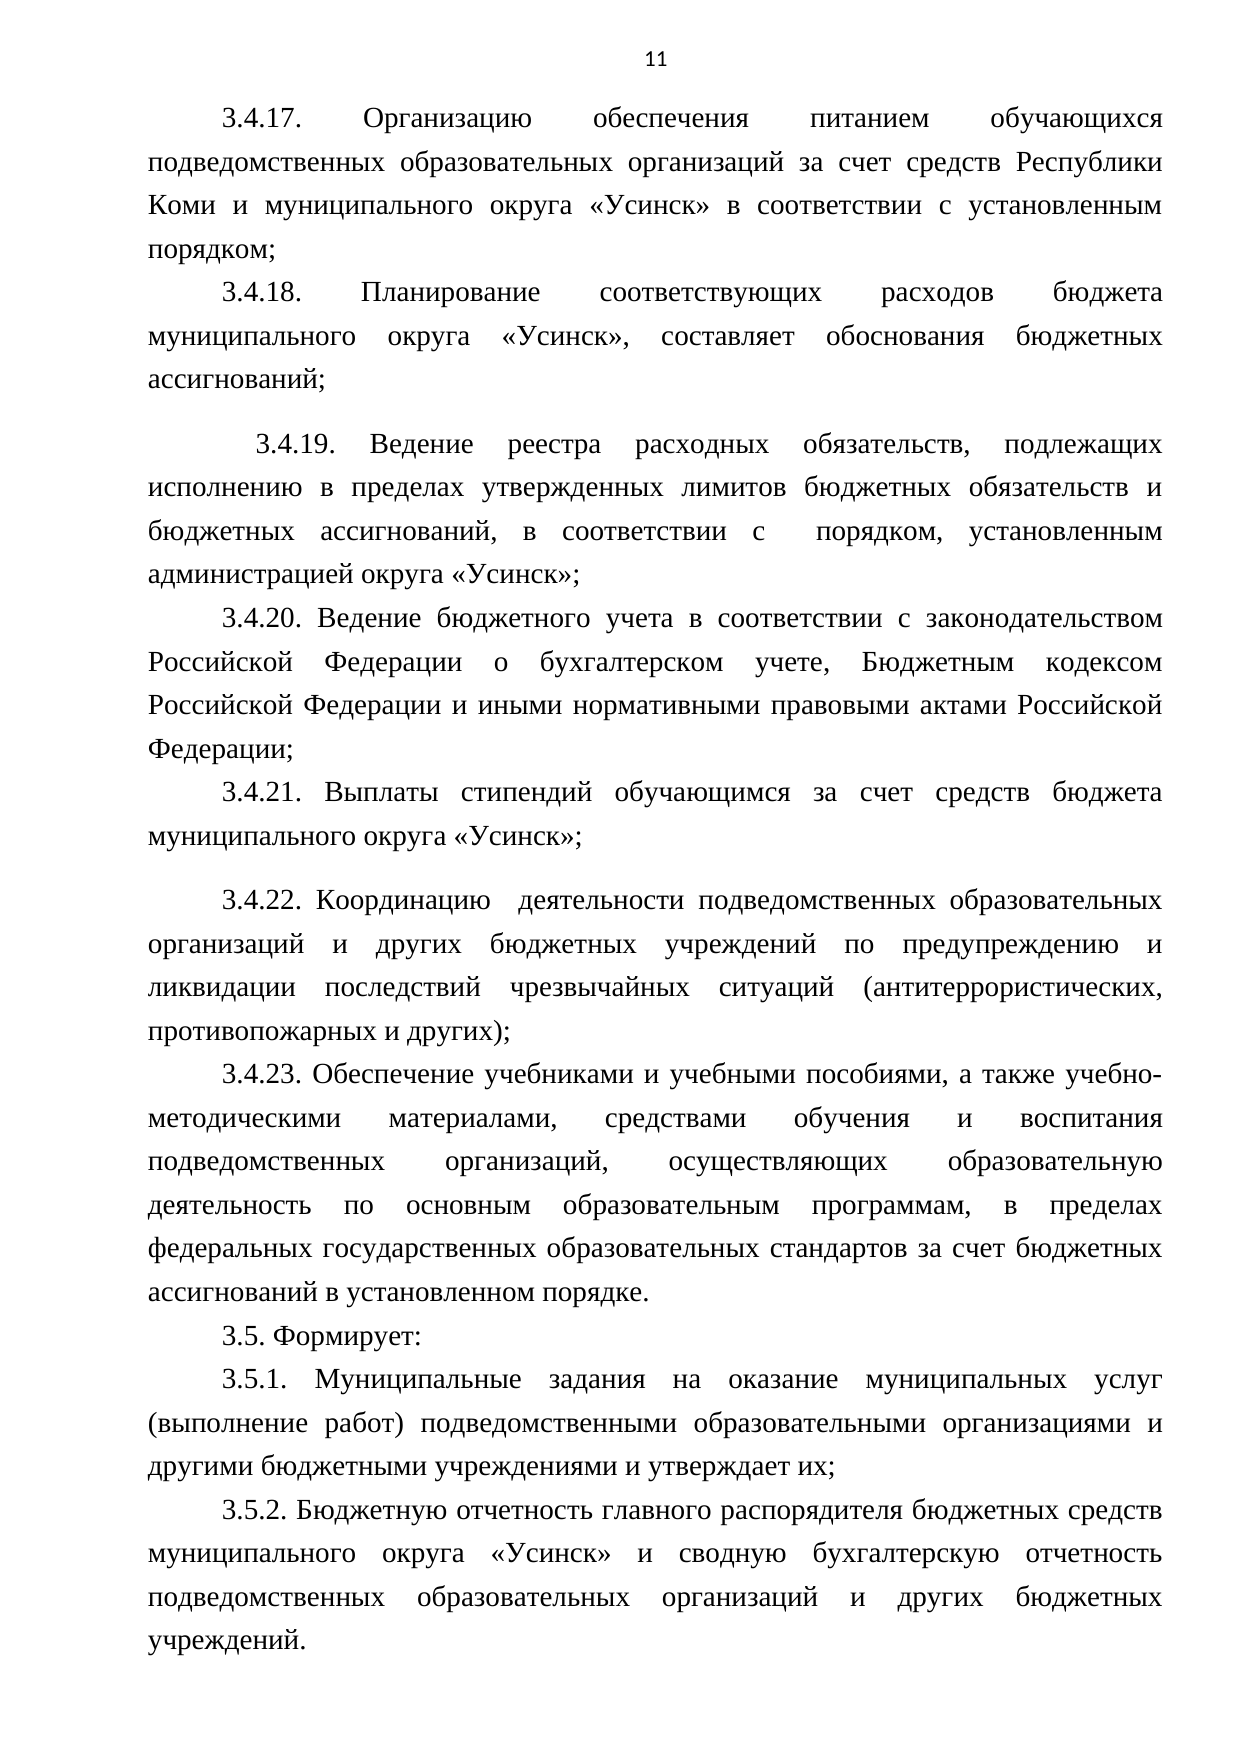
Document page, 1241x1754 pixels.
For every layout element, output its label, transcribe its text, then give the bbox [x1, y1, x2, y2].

text 3.4.20. Ведение бюджетного учета в соответствии с законодательством Российской Федерации о бухгалтерском учете, Бюджетным кодексом Российской Федерации и иными нормативными правовыми актами Российской Федерации; [148, 600, 1163, 764]
text 3.4.19. Ведение реестра расходных обязательств, подлежащих исполнению в пределах утвержденных лимитов бюджетных обязательств и бюджетных ассигнований, в соответствии с порядком, установленным администрацией округа «Усинск»; [148, 426, 1163, 590]
text 3.4.17. Организацию обеспечения питанием обучающихся подведомственных образовательных организаций за счет средств Республики Коми и муниципального округа «Усинск» в соответствии с установленным порядком; [148, 100, 1163, 264]
text 3.4.18. Планирование соответствующих расходов бюджета муниципального округа «Усинск», составляет обоснования бюджетных ассигнований; [148, 274, 1163, 395]
text 3.4.22. Координацию деятельности подведомственных образовательных организаций и других бюджетных учреждений по предупреждению и ликвидации последствий чрезвычайных ситуаций (антитеррористических, противопожарных и других); [148, 882, 1163, 1046]
text 3.5.2. Бюджетную отчетность главного распорядителя бюджетных средств муниципального округа «Усинск» и сводную бухгалтерскую отчетность подведомственных образовательных организаций и других бюджетных учреждений. [148, 1492, 1163, 1656]
text 3.4.21. Выплаты стипендий обучающимся за счет средств бюджета муниципального округа «Усинск»; [148, 774, 1163, 851]
text 3.5.1. Муниципальные задания на оказание муниципальных услуг (выполнение работ) подведомственными образовательными организациями и другими бюджетными учреждениями и утверждает их; [148, 1361, 1163, 1482]
text 3.4.23. Обеспечение учебниками и учебными пособиями, а также учебно-методическими материалами, средствами обучения и воспитания подведомственных организаций, осуществляющих образовательную деятельность по основным образовательным программам, в пределах федеральных государственных образовательных стандартов за счет бюджетных ассигнований в установленном порядке. [148, 1056, 1163, 1308]
text 3.5. Формирует: [148, 1318, 1163, 1351]
